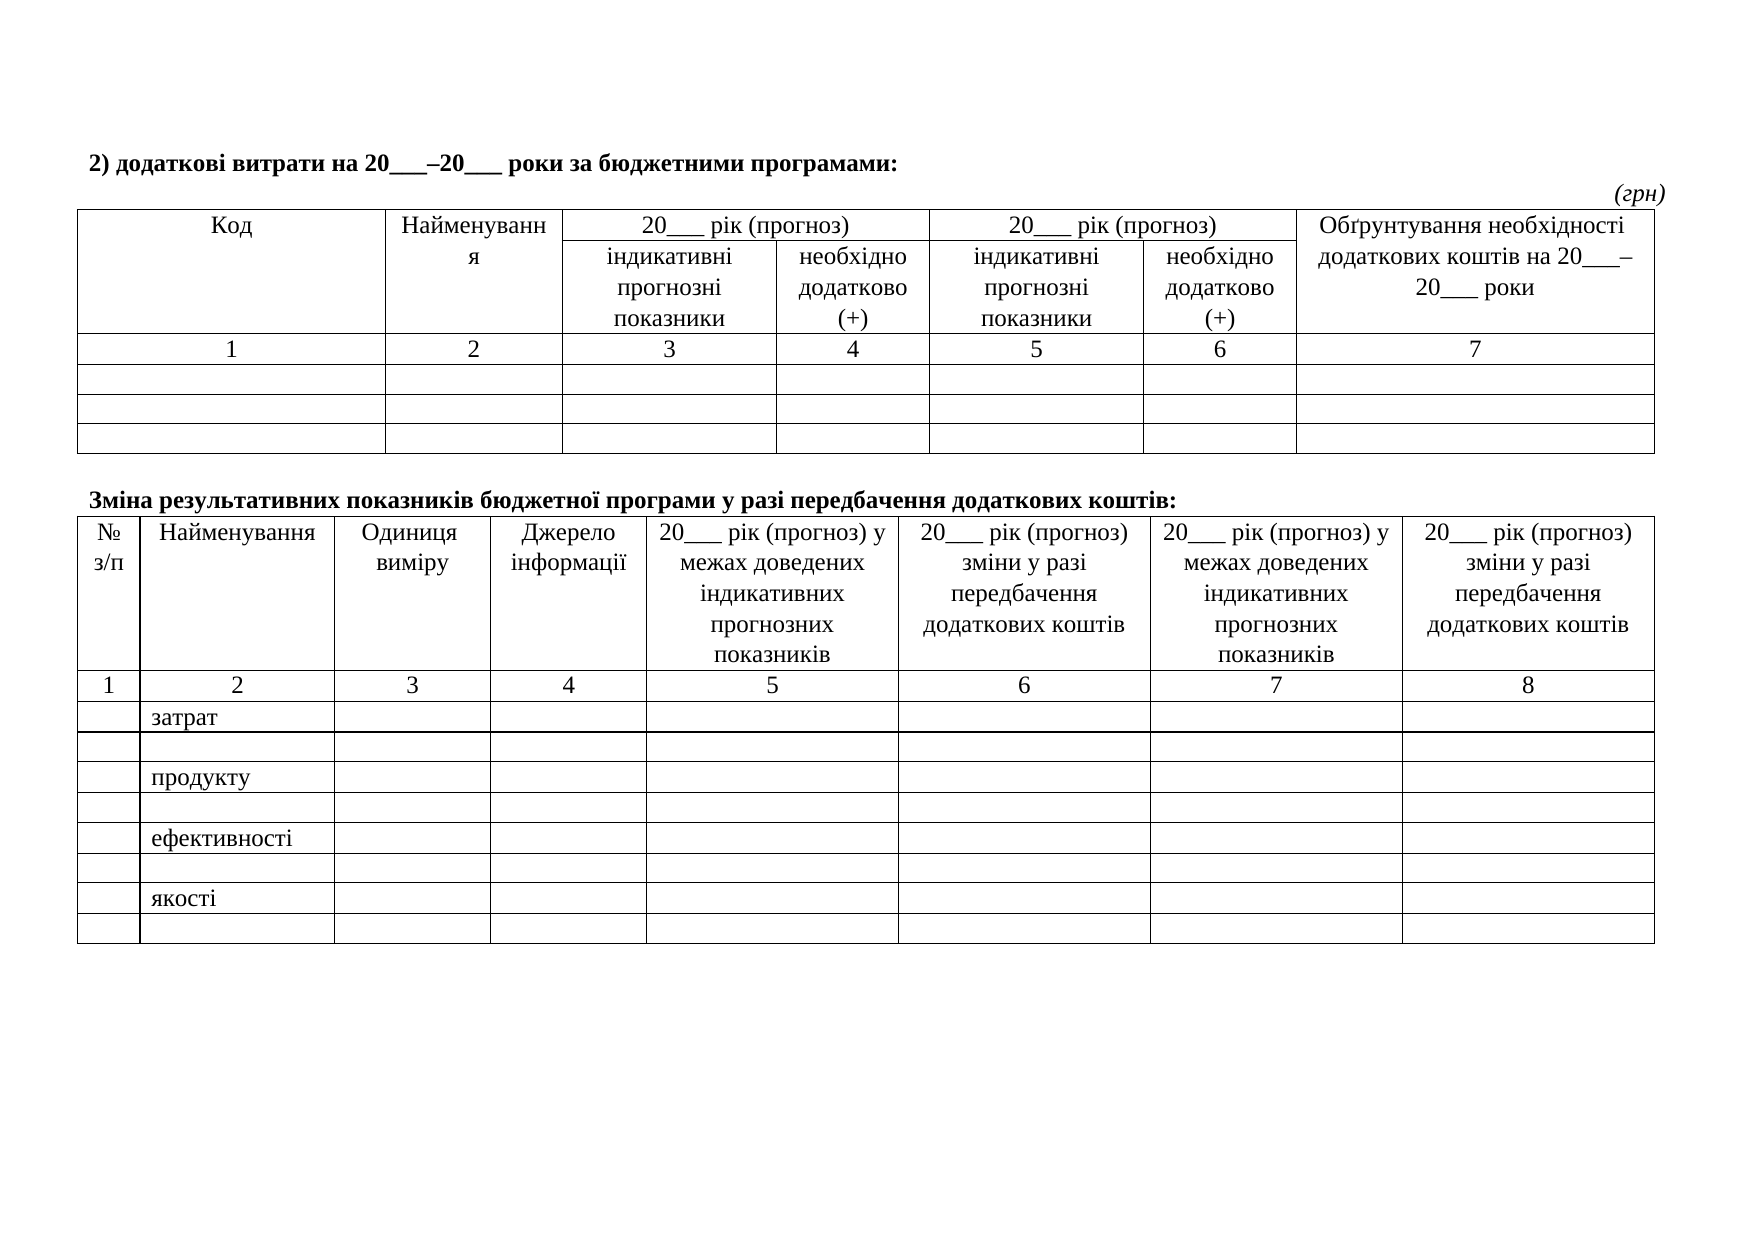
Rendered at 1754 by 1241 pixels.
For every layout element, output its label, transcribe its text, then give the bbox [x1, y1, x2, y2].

table_header Джерело інформації [491, 517, 646, 669]
table_cell [335, 793, 490, 822]
table_cell [1403, 762, 1654, 792]
table_cell [491, 914, 646, 943]
table_cell [899, 762, 1150, 792]
table_cell [386, 365, 562, 393]
table_header 20___ рік (прогноз) зміни у разі передбачення додаткових коштів [1403, 517, 1654, 669]
table_cell [78, 702, 139, 731]
table_cell 7 [1297, 334, 1654, 364]
table_cell [386, 424, 562, 453]
table_cell [930, 395, 1143, 423]
table_cell [563, 395, 776, 423]
table_header Обґрунтування необхідності додаткових коштів на 20___–20___ роки [1297, 210, 1654, 333]
table_cell [1151, 914, 1402, 943]
table_cell [78, 793, 139, 822]
table_cell [1403, 854, 1654, 882]
text Зміна результативних показників бюджетної програми у разі передбачення додаткових коштів: [89, 485, 1665, 514]
table_cell [78, 854, 139, 882]
table_cell [647, 823, 898, 852]
table_cell [1151, 702, 1402, 731]
table_cell ефективності [141, 823, 334, 852]
table_cell необхідно додатково (+) [777, 241, 929, 333]
table_cell [1403, 883, 1654, 913]
table_cell [777, 365, 929, 393]
table_cell [1297, 395, 1654, 423]
table_cell 4 [777, 334, 929, 364]
table_cell [1151, 762, 1402, 792]
table_cell [930, 365, 1143, 393]
table_cell 2 [386, 334, 562, 364]
table_header 20___ рік (прогноз) у межах доведених індикативних прогнозних показників [647, 517, 898, 669]
table_cell [899, 854, 1150, 882]
table_cell [1403, 733, 1654, 761]
table_cell 1 [78, 334, 385, 364]
table_cell [491, 823, 646, 852]
table_cell [491, 702, 646, 731]
table_cell [491, 793, 646, 822]
table_cell [777, 395, 929, 423]
table_cell [386, 395, 562, 423]
table_cell [491, 854, 646, 882]
table_cell [1297, 365, 1654, 393]
table_cell [335, 883, 490, 913]
table_cell продукту [141, 762, 334, 792]
table_header 20___ рік (прогноз) зміни у разі передбачення додаткових коштів [899, 517, 1150, 669]
table_cell [1151, 823, 1402, 852]
table_cell [1403, 914, 1654, 943]
table_cell 8 [1403, 671, 1654, 701]
table_cell 1 [78, 671, 139, 701]
table_cell [899, 914, 1150, 943]
table_header 20___ рік (прогноз) [563, 210, 929, 240]
table_cell якості [141, 883, 334, 913]
table_cell [78, 365, 385, 393]
table_cell [899, 702, 1150, 731]
table_header Найменування [141, 517, 334, 669]
table_cell [78, 914, 139, 943]
table_cell [335, 702, 490, 731]
table_cell [335, 854, 490, 882]
table_header Одиниця виміру [335, 517, 490, 669]
table_cell [1151, 793, 1402, 822]
table_cell [930, 424, 1143, 453]
table_cell [78, 424, 385, 453]
table_cell [78, 762, 139, 792]
table_cell [335, 914, 490, 943]
table_cell 5 [647, 671, 898, 701]
table_cell [141, 914, 334, 943]
table_cell [78, 883, 139, 913]
table_cell [1144, 395, 1296, 423]
table_cell [647, 854, 898, 882]
table_cell [1297, 424, 1654, 453]
table_cell індикативні прогнозні показники [563, 241, 776, 333]
table_header № з/п [78, 517, 139, 669]
table_cell [647, 914, 898, 943]
table_cell [647, 793, 898, 822]
table_cell 2 [141, 671, 334, 701]
table_cell [335, 733, 490, 761]
table_cell [491, 733, 646, 761]
table_cell затрат [141, 702, 334, 731]
table_cell [563, 424, 776, 453]
table_cell [491, 883, 646, 913]
table_cell 3 [563, 334, 776, 364]
table_cell [1403, 793, 1654, 822]
table_cell [141, 733, 334, 761]
table_header 20___ рік (прогноз) у межах доведених індикативних прогнозних показників [1151, 517, 1402, 669]
table_cell [335, 823, 490, 852]
table_cell [1144, 365, 1296, 393]
table_cell індикативні прогнозні показники [930, 241, 1143, 333]
table_cell [1403, 702, 1654, 731]
table_cell [1151, 733, 1402, 761]
table_cell 3 [335, 671, 490, 701]
table_cell [141, 793, 334, 822]
table_cell [1151, 883, 1402, 913]
table_cell необхідно додатково (+) [1144, 241, 1296, 333]
table_cell [899, 793, 1150, 822]
table_cell [899, 733, 1150, 761]
table_cell [647, 733, 898, 761]
table_cell [647, 762, 898, 792]
table_cell [563, 365, 776, 393]
table_cell [78, 733, 139, 761]
table_cell [141, 854, 334, 882]
table_cell [1144, 424, 1296, 453]
table_cell [335, 762, 490, 792]
table_cell [491, 762, 646, 792]
table_cell [647, 883, 898, 913]
text (грн) [89, 178, 1665, 207]
table_cell [899, 883, 1150, 913]
table_cell [647, 702, 898, 731]
table_cell 7 [1151, 671, 1402, 701]
table_cell 6 [1144, 334, 1296, 364]
table_cell [899, 823, 1150, 852]
table_cell 4 [491, 671, 646, 701]
table_cell [78, 823, 139, 852]
table_header Код [78, 210, 385, 333]
table_cell [777, 424, 929, 453]
table_cell [78, 395, 385, 423]
text 2) додаткові витрати на 20___–20___ роки за бюджетними програмами: [89, 148, 1665, 176]
table_cell [1151, 854, 1402, 882]
table_cell 5 [930, 334, 1143, 364]
table_cell [1403, 823, 1654, 852]
table_header 20___ рік (прогноз) [930, 210, 1296, 240]
table_header Найменування [386, 210, 562, 333]
table_cell 6 [899, 671, 1150, 701]
